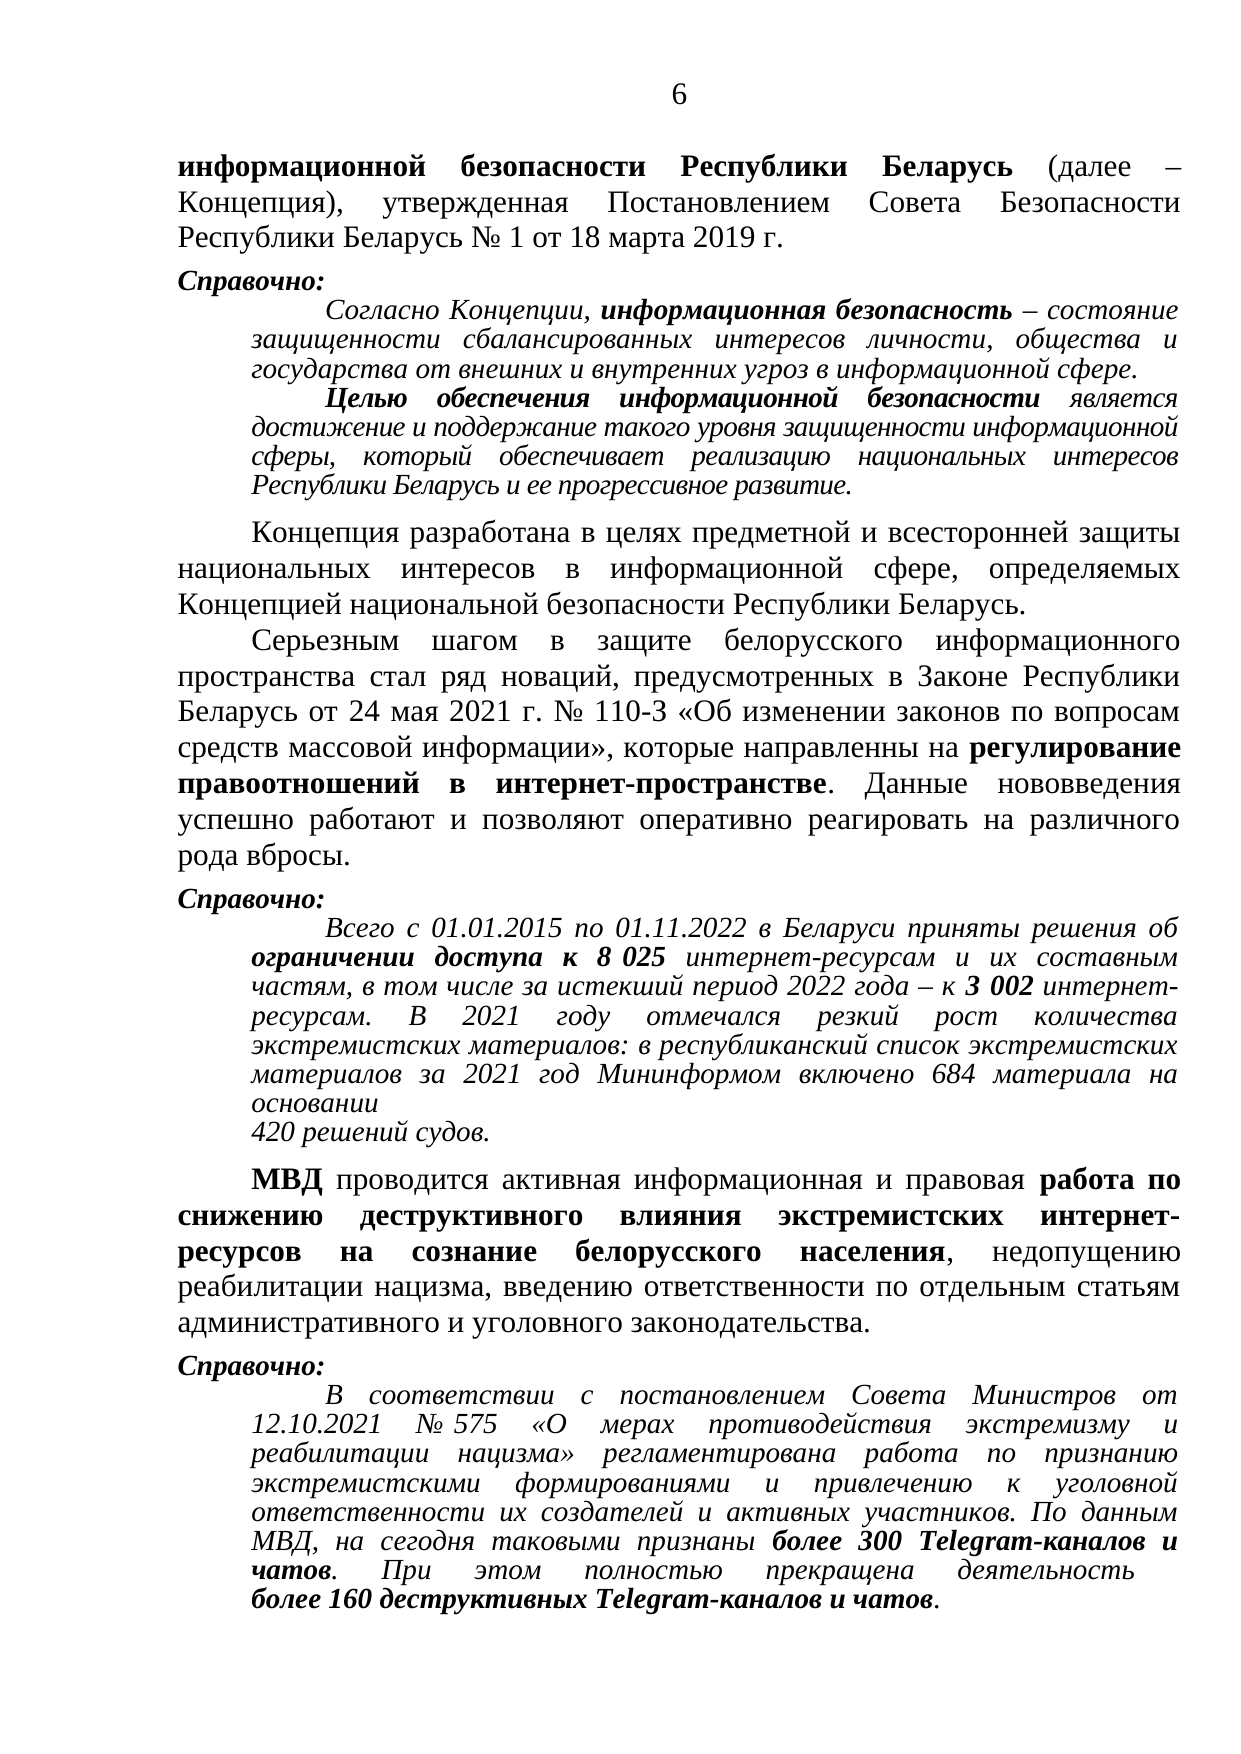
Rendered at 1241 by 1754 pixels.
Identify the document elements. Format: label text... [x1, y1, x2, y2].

text МВД проводится активная информационная и правовая работа по снижению деструктивного влияния экстремистских интернет-ресурсов на сознание белорусского населения, недопущению реабилитации нацизма, введению ответственности по отдельным статьям административного и уголовного законодательства. [177, 1160, 1181, 1339]
text Согласно Концепции, информационная безопасность – состояние защищенности сбалансированных интересов личности, общества и государства от внешних и внутренних угроз в информационной сфере. [251, 296, 1181, 384]
text Концепция разработана в целях предметной и всесторонней защиты национальных интересов в информационной сфере, определяемых Концепцией национальной безопасности Республики Беларусь. [177, 513, 1181, 621]
text Целью обеспечения информационной безопасности является достижение и поддержание такого уровня защищенности информационной сферы, который обеспечивает реализацию национальных интересов Республики Беларусь и ее прогрессивное развитие. [251, 384, 1181, 501]
text Справочно: [177, 1352, 1181, 1381]
text Всего с 01.01.2015 по 01.11.2022 в Беларуси приняты решения об ограничении доступа к 8 025 интернет-ресурсам и их составным частям, в том числе за истекший период 2022 года – к 3 002 интернет-ресурсам. В 2021 году отмечался резкий рост количества экстремистских материалов: в республиканский список экстремистских материалов за 2021 год Мининформом включено 684 материала на основании 420 решений судов. [251, 914, 1181, 1147]
text Справочно: [177, 267, 1181, 296]
text В соответствии с постановлением Совета Министров от 12.10.2021 № 575 «О мерах противодействия экстремизму и реабилитации нацизма» регламентирована работа по признанию экстремистскими формированиями и привлечению к уголовной ответственности их создателей и активных участников. По данным МВД, на сегодня таковыми признаны более 300 Telegram-каналов и чатов. При этом полностью прекращена деятельность более 160 деструктивных Telegram-каналов и чатов. [251, 1381, 1181, 1614]
text Серьезным шагом в защите белорусского информационного пространства стал ряд новаций, предусмотренных в Законе Республики Беларусь от 24 мая 2021 г. № 110-З «Об изменении законов по вопросам средств массовой информации», которые направленны на регулирование правоотношений в интернет-пространстве. Данные нововведения успешно работают и позволяют оперативно реагировать на различного рода вбросы. [177, 621, 1181, 872]
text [177, 147, 1181, 255]
text Справочно: [177, 885, 1181, 914]
